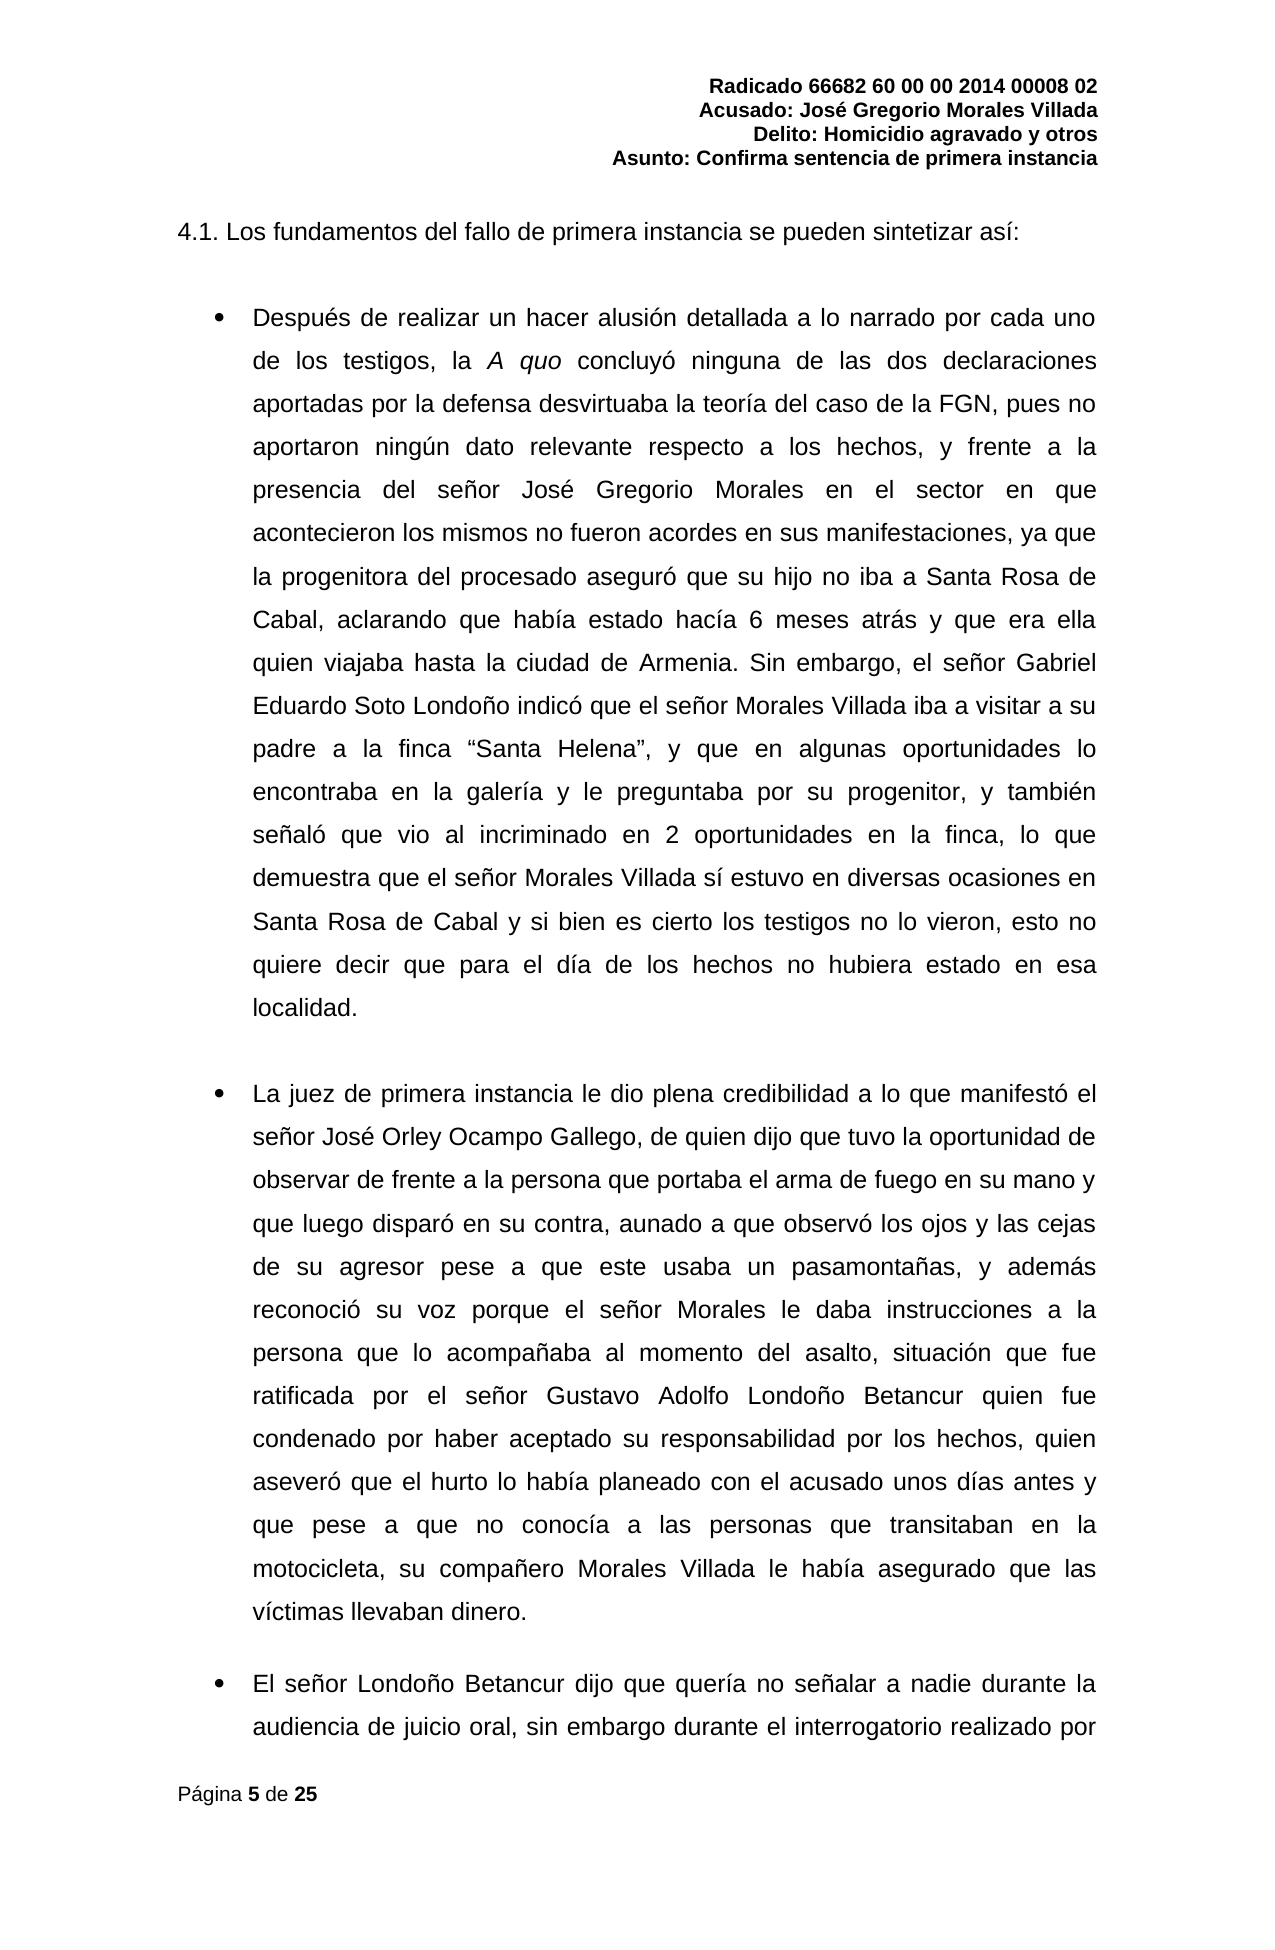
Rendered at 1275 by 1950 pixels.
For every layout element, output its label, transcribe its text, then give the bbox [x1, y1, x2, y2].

text 4.1. Los fundamentos del fallo de primera instancia se pueden sintetizar así: [177, 216, 1098, 245]
list La juez de primera instancia le dio plena credibilidad a lo que manifestó el señor José Orley Ocampo Gallego, de quien dijo que tuvo la oportunidad de observar de frente a la persona que portaba el arma de fuego en su mano y que luego disparó en su contra, aunado a que observó los ojos y las cejas de su agresor pese a que este usaba un pasamontañas, y además reconoció su voz porque el señor Morales le daba instrucciones a la persona que lo acompañaba al momento del asalto, situación que fue ratificada por el señor Gustavo Adolfo Londoño Betancur quien fue condenado por haber aceptado su responsabilidad por los hechos, quien aseveró que el hurto lo había planeado con el acusado unos días antes y que pese a que no conocía a las personas que transitaban en la motocicleta, su compañero Morales Villada le había asegurado que las víctimas llevaban dinero. [215, 1079, 1098, 1625]
list Después de realizar un hacer alusión detallada a lo narrado por cada uno de los testigos, la A quo concluyó ninguna de las dos declaraciones aportadas por la defensa desvirtuaba la teoría del caso de la FGN, pues no aportaron ningún dato relevante respecto a los hechos, y frente a la presencia del señor José Gregorio Morales en el sector en que acontecieron los mismos no fueron acordes en sus manifestaciones, ya que la progenitora del procesado aseguró que su hijo no iba a Santa Rosa de Cabal, aclarando que había estado hacía 6 meses atrás y que era ella quien viajaba hasta la ciudad de Armenia. Sin embargo, el señor Gabriel Eduardo Soto Londoño indicó que el señor Morales Villada iba a visitar a su padre a la finca “Santa Helena”, y que en algunas oportunidades lo encontraba en la galería y le preguntaba por su progenitor, y también señaló que vio al incriminado en 2 oportunidades en la finca, lo que demuestra que el señor Morales Villada sí estuvo en diversas ocasiones en Santa Rosa de Cabal y si bien es cierto los testigos no lo vieron, esto no quiere decir que para el día de los hechos no hubiera estado en esa localidad. [215, 303, 1098, 1022]
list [215, 1668, 1098, 1741]
